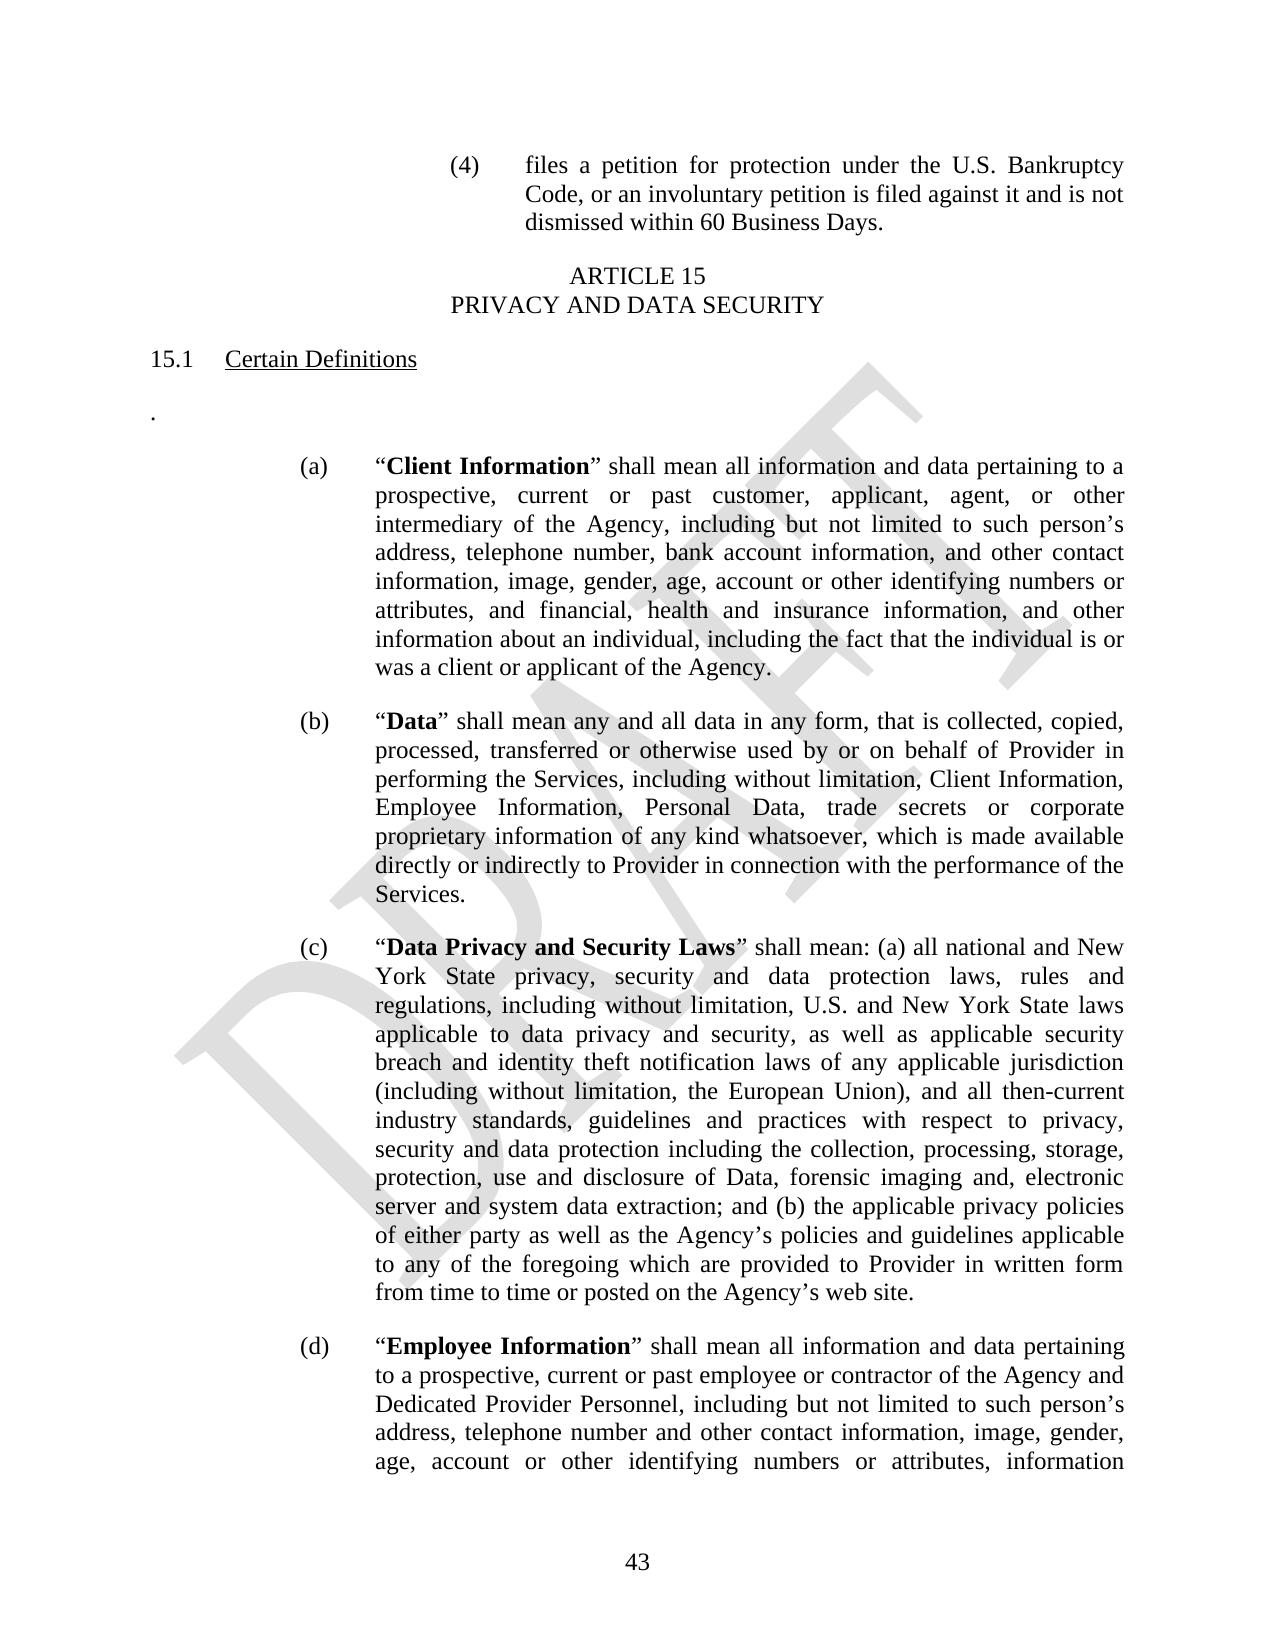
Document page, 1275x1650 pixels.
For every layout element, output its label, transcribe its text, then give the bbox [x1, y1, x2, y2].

subtitle “Data” shall mean any and all data in any form, that is collected, copied, processed, transferred or otherwise used by or on behalf of Provider in performing the Services, including without limitation, Client Information, Employee Information, Personal Data, trade secrets or corporate proprietary information of any kind whatsoever, which is made available directly or indirectly to Provider in connection with the performance of the Services. [300, 706, 1125, 907]
subtitle files a petition for protection under the U.S. Bankruptcy Code, or an involuntary petition is filed against it and is not dismissed within 60 Business Days. [450, 150, 1125, 236]
subtitle “Data Privacy and Security Laws” shall mean: (a) all national and New York State privacy, security and data protection laws, rules and regulations, including without limitation, U.S. and New York State laws applicable to data privacy and security, as well as applicable security breach and identity theft notification laws of any applicable jurisdiction (including without limitation, the European Union), and all then-current industry standards, guidelines and practices with respect to privacy, security and data protection including the collection, processing, storage, protection, use and disclosure of Data, forensic imaging and, electronic server and system data extraction; and (b) the applicable privacy policies of either party as well as the Agency’s policies and guidelines applicable to any of the foregoing which are provided to Provider in written form from time to time or posted on the Agency’s web site. [300, 932, 1125, 1306]
subtitle . [150, 397, 1125, 426]
subtitle “Client Information” shall mean all information and data pertaining to a prospective, current or past customer, applicant, agent, or other intermediary of the Agency, including but not limited to such person’s address, telephone number, bank account information, and other contact information, image, gender, age, account or other identifying numbers or attributes, and financial, health and insurance information, and other information about an individual, including the fact that the individual is or was a client or applicant of the Agency. [300, 451, 1125, 681]
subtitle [300, 1331, 1125, 1475]
subtitle Certain Definitions [150, 344, 1125, 372]
subtitle PRIVACY AND DATA SECURITY [150, 261, 1125, 319]
